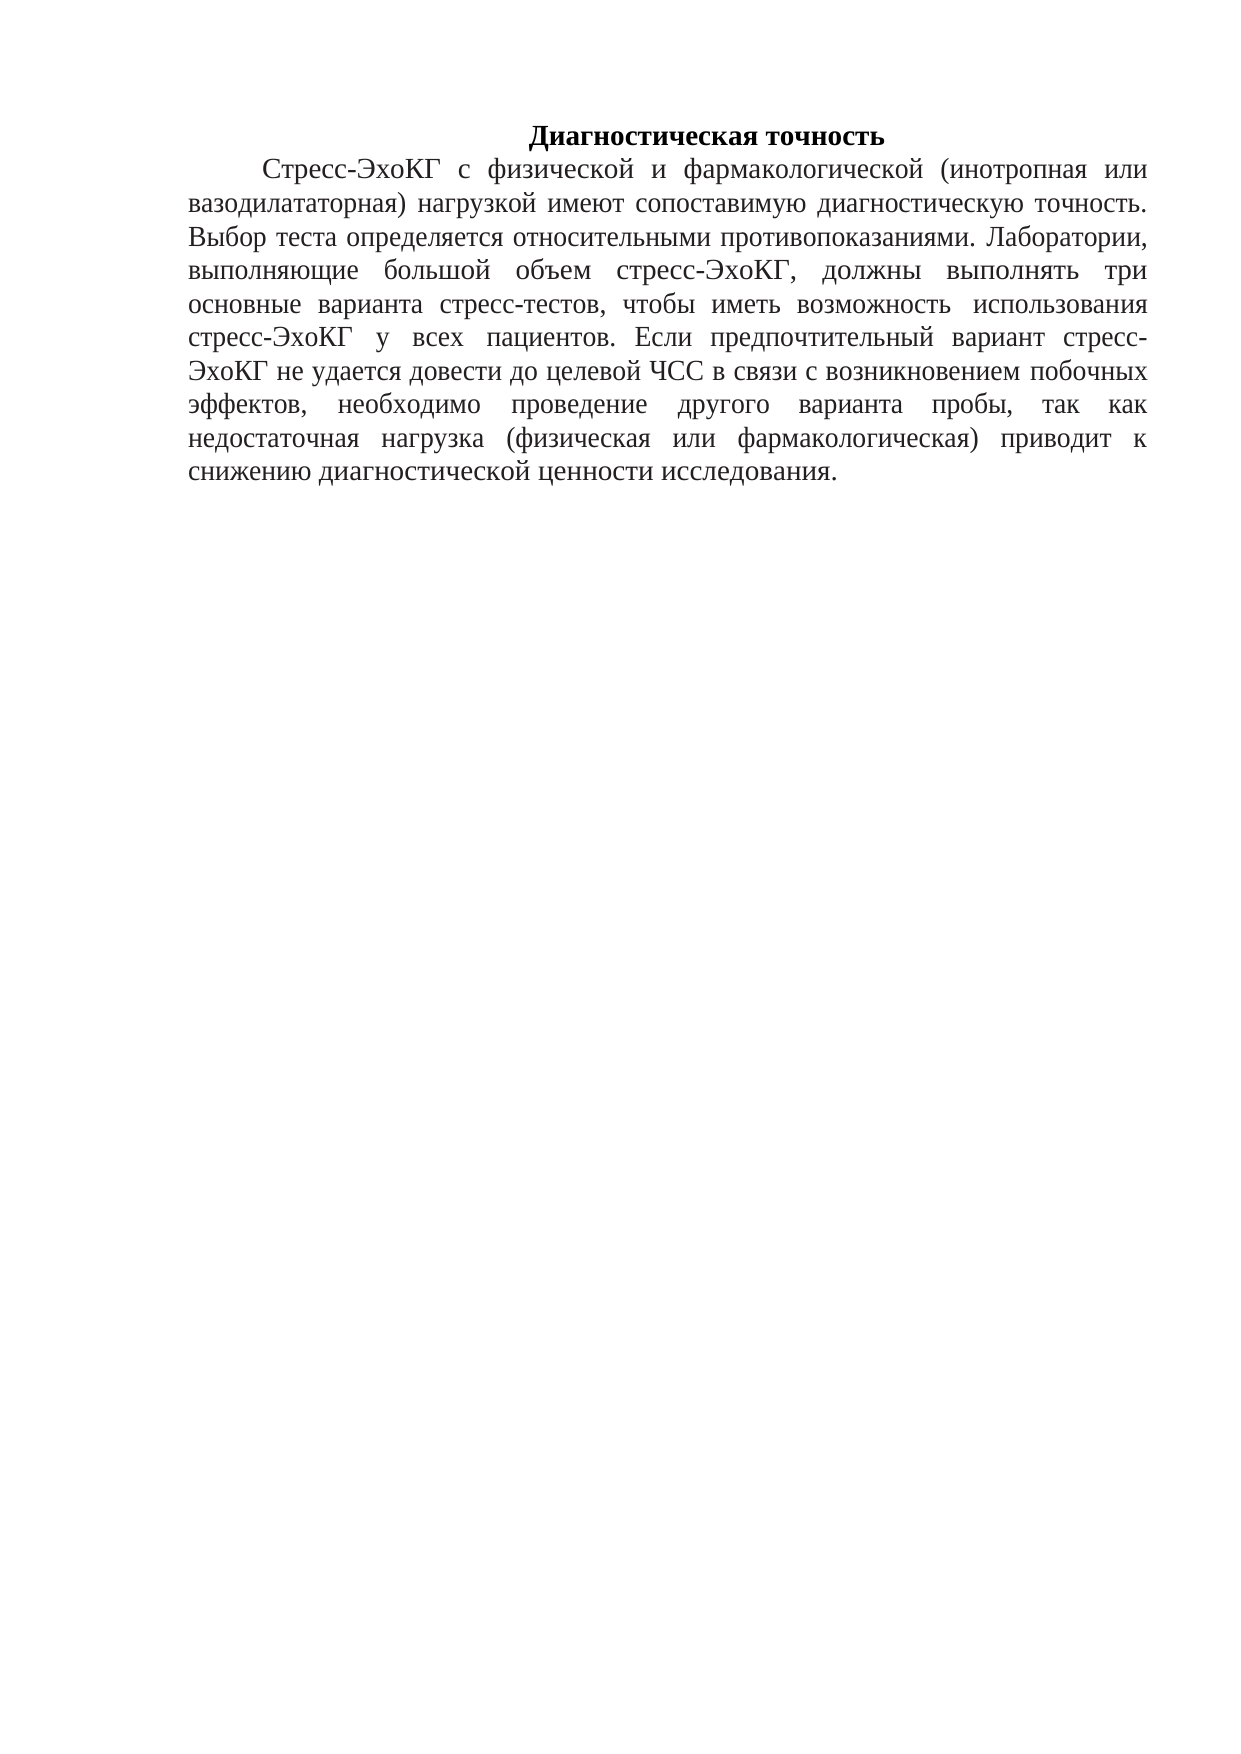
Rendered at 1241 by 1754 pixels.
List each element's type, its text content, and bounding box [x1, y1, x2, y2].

text Стресс-ЭхоКГ с физической и фармакологической (инотропная или вазодилататорная) нагрузкой имеют сопоставимую диагностическую точность. Выбор теста определяется относительными противопоказаниями. Лаборатории, выполняющие большой объем стресс-ЭхоКГ, должны выполнять три основные варианта стресс-тестов, чтобы иметь возможность использования стресс-ЭхоКГ у всех пациентов. Если предпочтительный вариант стресс-ЭхоКГ не удается довести до целевой ЧСС в связи с возникновением побочных эффектов, необходимо проведение другого варианта пробы, так как недостаточная нагрузка (физическая или фармакологическая) приводит к снижению диагностической ценности исследования. [188, 152, 1148, 487]
subtitle Диагностическая точность [188, 118, 1152, 152]
